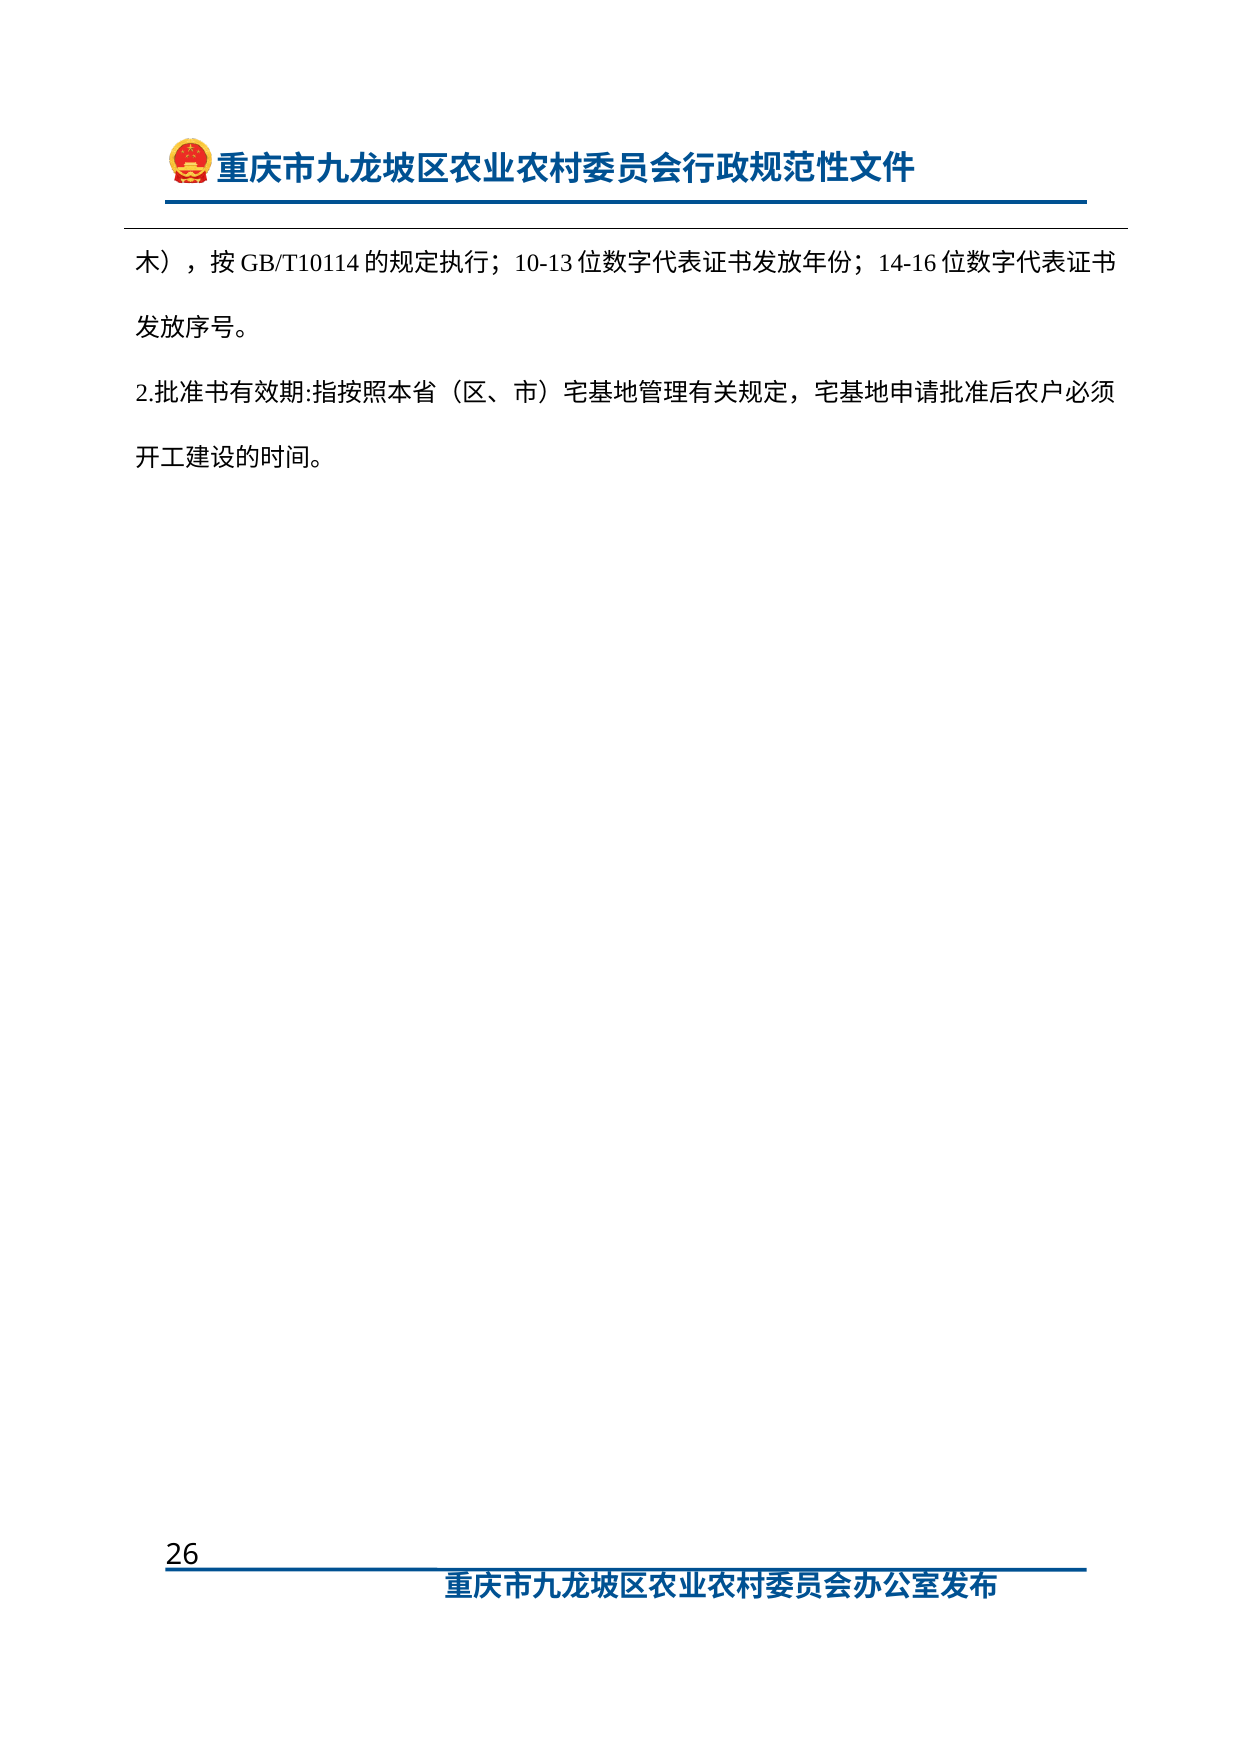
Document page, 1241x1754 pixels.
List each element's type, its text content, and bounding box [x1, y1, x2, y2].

picture [165, 136, 216, 187]
